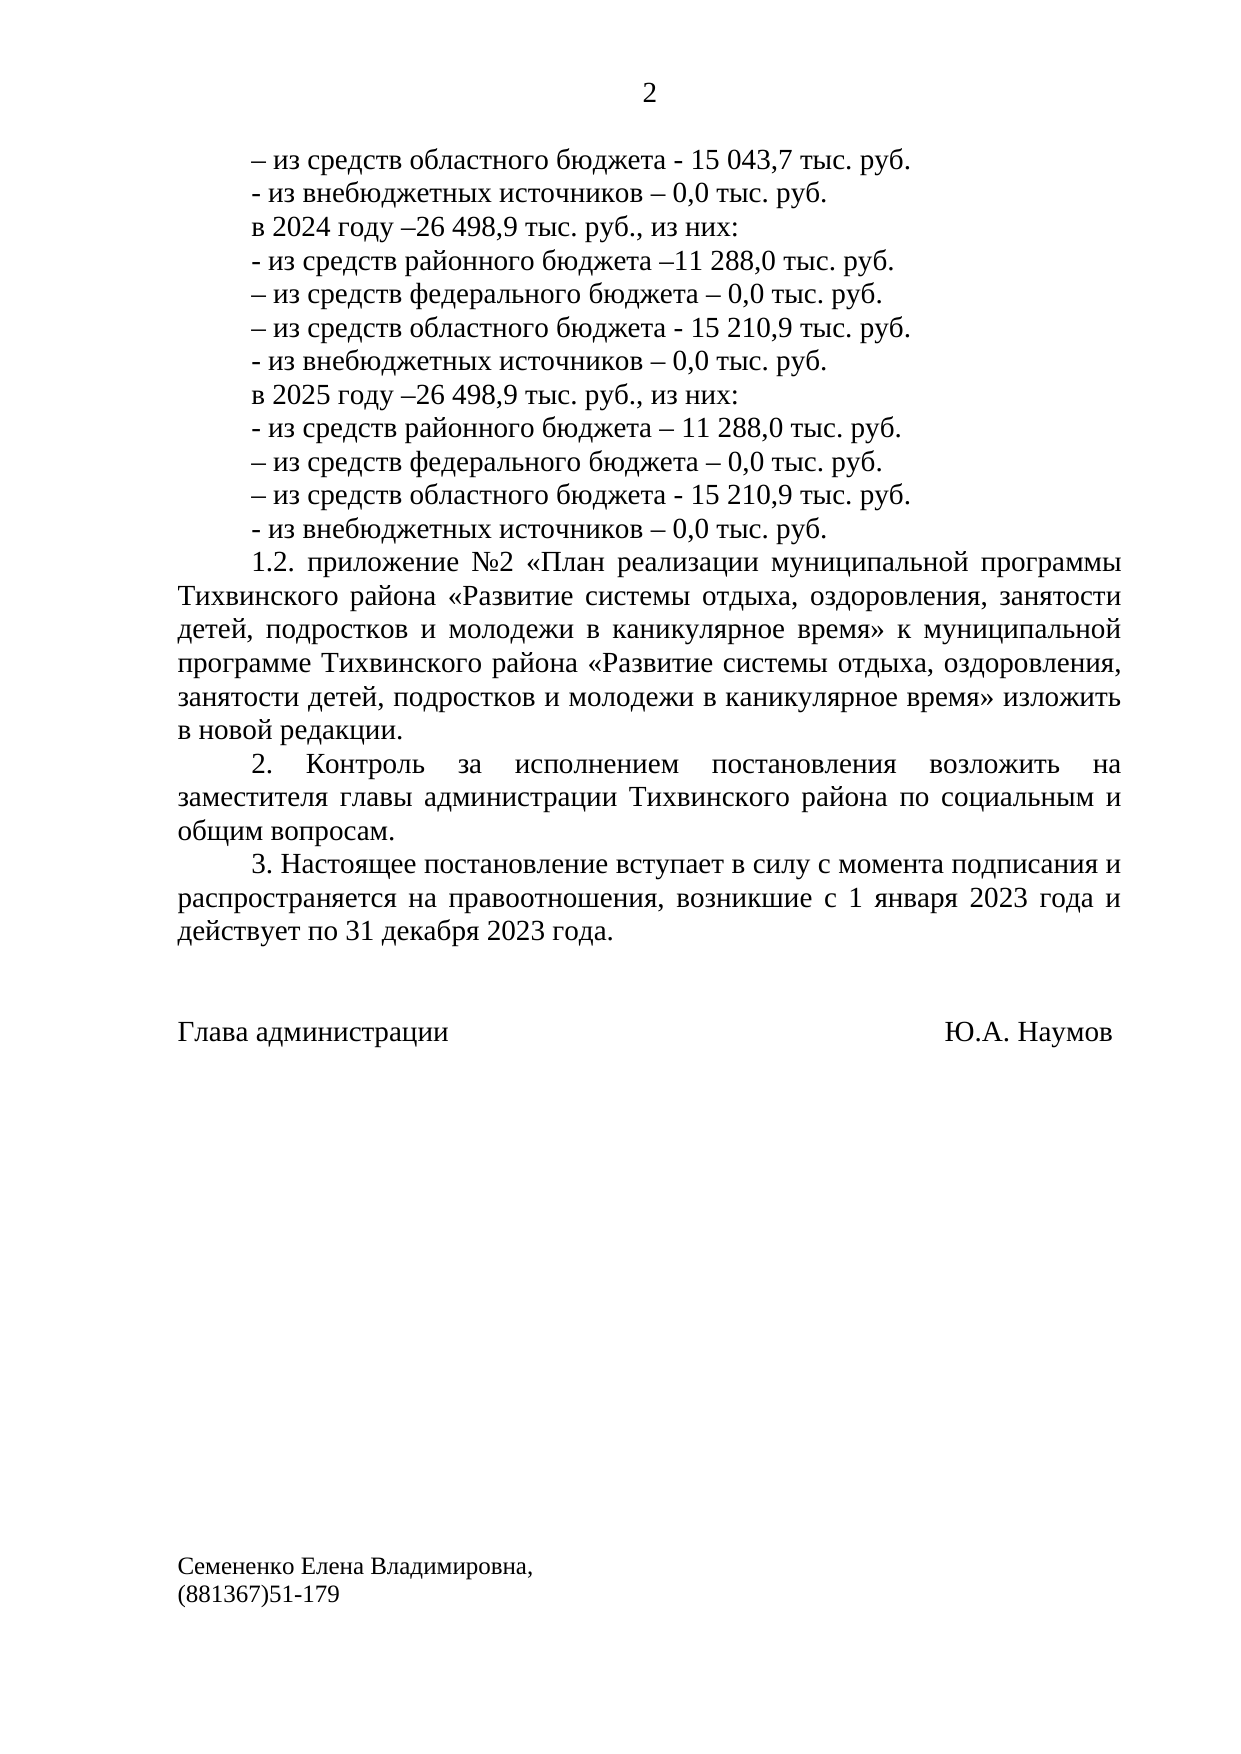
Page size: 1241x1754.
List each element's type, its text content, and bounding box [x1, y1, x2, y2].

text - из средств районного бюджета – 11 288,0 тыс. руб. [177, 410, 1122, 444]
text 1.2. приложение №2 «План реализации муниципальной программы Тихвинского района «Развитие системы отдыха, оздоровления, занятости детей, подростков и молодежи в каникулярное время» к муниципальной программе Тихвинского района «Развитие системы отдыха, оздоровления, занятости детей, подростков и молодежи в каникулярное время» изложить в новой редакции. [177, 544, 1122, 746]
text в 2024 году –26 498,9 тыс. руб., из них: [177, 209, 1122, 243]
text - из внебюджетных источников – 0,0 тыс. руб. [177, 343, 1122, 377]
text – из средств областного бюджета - 15 210,9 тыс. руб. [177, 310, 1122, 343]
text 3. Настоящее постановление вступает в силу с момента подписания и распространяется на правоотношения, возникшие с 1 января 2023 года и действует по 31 декабря 2023 года. [177, 846, 1122, 947]
text - из средств районного бюджета –11 288,0 тыс. руб. [177, 243, 1122, 276]
text – из средств федерального бюджета – 0,0 тыс. руб. [177, 276, 1122, 310]
text – из средств областного бюджета - 15 210,9 тыс. руб. [177, 477, 1122, 511]
text Семененко Елена Владимировна, [177, 1551, 1122, 1579]
text в 2025 году –26 498,9 тыс. руб., из них: [177, 377, 1122, 410]
text - из внебюджетных источников – 0,0 тыс. руб. [177, 176, 1122, 209]
text Глава администрации Ю.А. Наумов [177, 1014, 1122, 1048]
text (881367)51-179 [177, 1579, 1122, 1608]
text - из внебюджетных источников – 0,0 тыс. руб. [177, 511, 1122, 544]
text – из средств федерального бюджета – 0,0 тыс. руб. [177, 444, 1122, 477]
text – из средств областного бюджета - 15 043,7 тыс. руб. [177, 142, 1122, 176]
text 2. Контроль за исполнением постановления возложить на заместителя главы администрации Тихвинского района по социальным и общим вопросам. [177, 746, 1122, 846]
